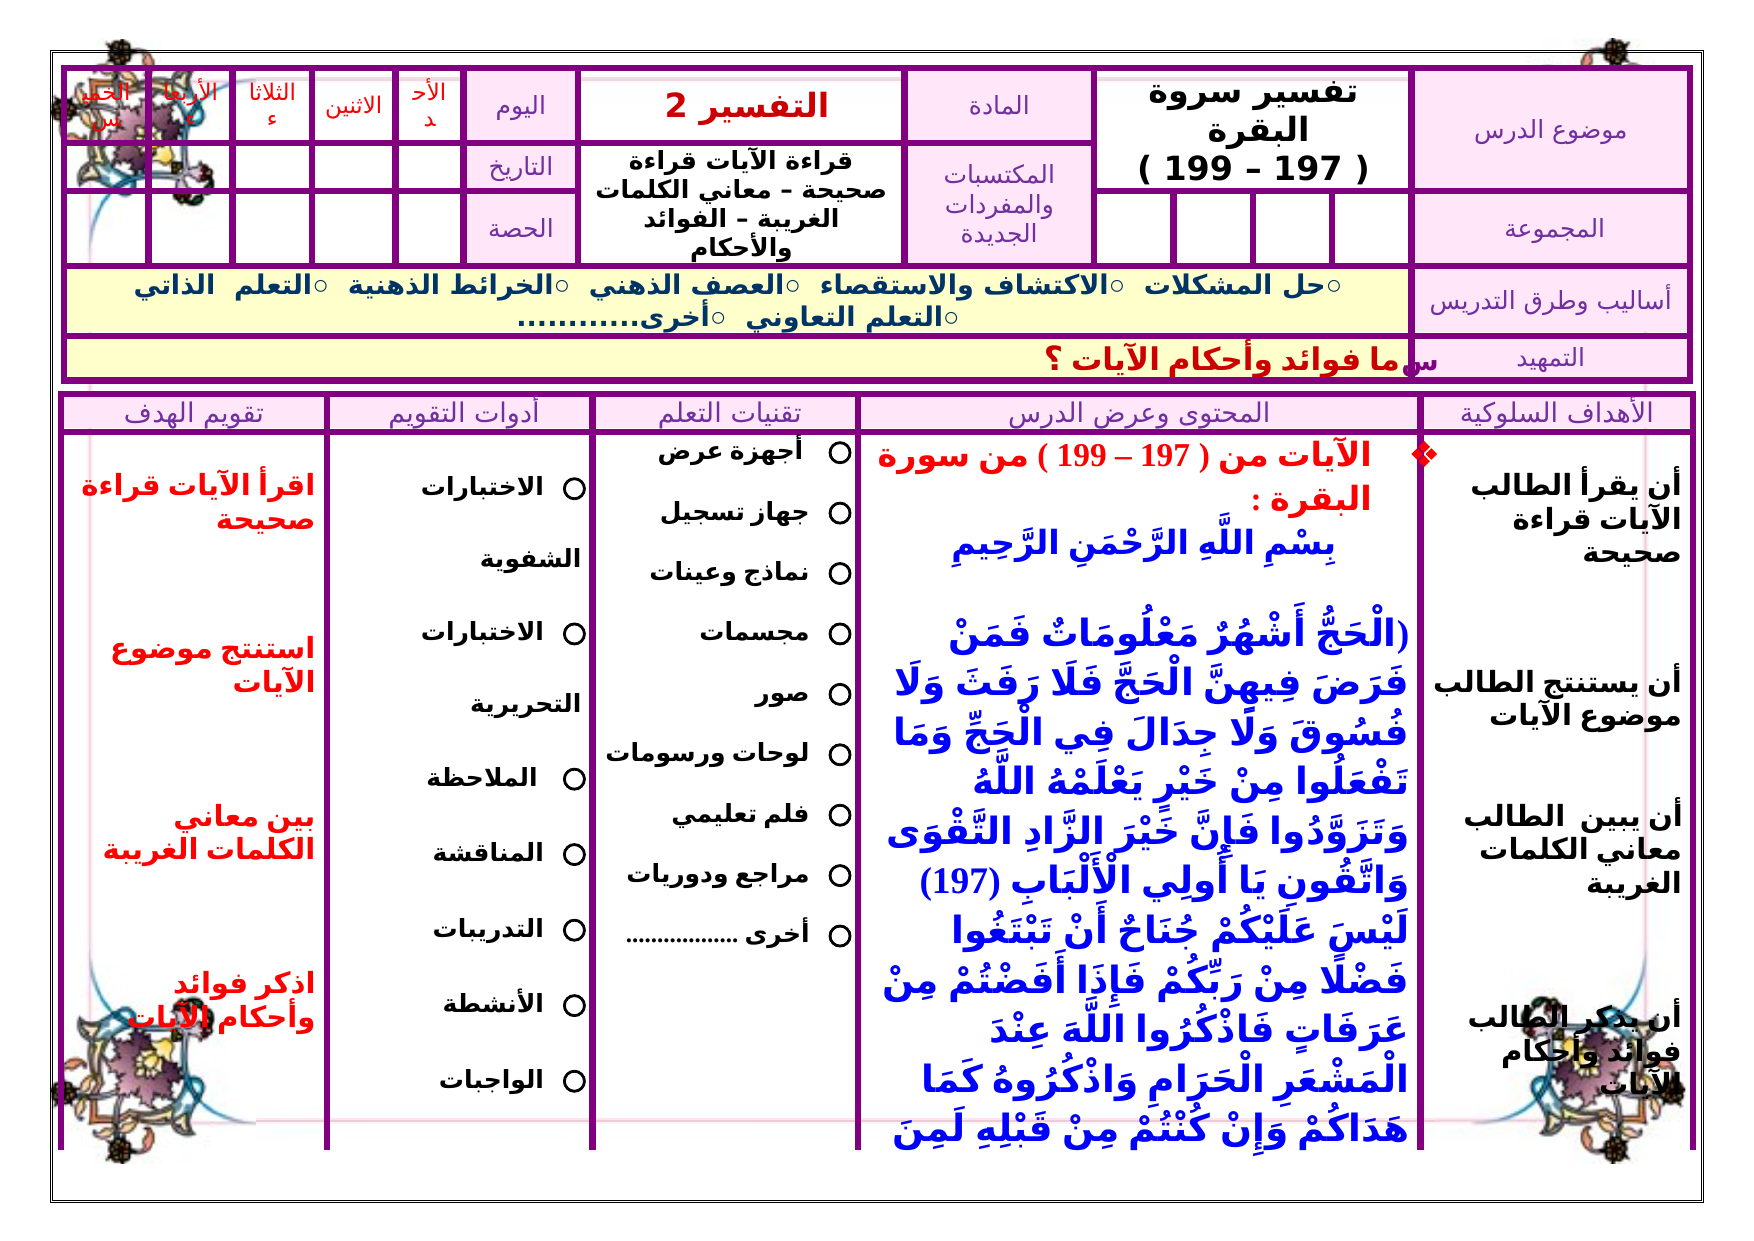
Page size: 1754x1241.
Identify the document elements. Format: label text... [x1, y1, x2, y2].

table_cell التاريخ [467, 146, 575, 188]
table_header الأحد [399, 71, 460, 140]
table_cell [315, 146, 392, 188]
table_header التفسير 2 [581, 71, 901, 140]
table_header الاثنين [315, 71, 392, 140]
table_header المادة [908, 71, 1091, 140]
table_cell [596, 435, 855, 1150]
picture [53, 53, 1686, 1164]
table_cell [399, 194, 460, 263]
table_cell ○حل المشكلات ○الاكتشاف والاستقصاء ○العصف الذهني ○الخرائط الذهنية ○التعلم الذاتي ○التعلم التعاوني ○أخرى............ [67, 269, 1408, 332]
table_cell [152, 194, 229, 263]
table_header موضوع الدرس [1415, 71, 1687, 188]
table_header الثلاثاء [236, 71, 309, 140]
table_cell قراءة الآيات قراءة صحيحة – معاني الكلمات الغريبة – الفوائد والأحكام [581, 146, 901, 263]
table_header الأهداف السلوكية [1424, 397, 1690, 428]
table_header تقويم الهدف [64, 397, 324, 428]
table_cell [67, 146, 145, 188]
table_cell الحصة [467, 194, 575, 263]
table_cell [1097, 194, 1170, 263]
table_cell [861, 435, 1417, 1150]
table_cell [330, 435, 589, 1150]
table_cell [67, 194, 145, 263]
table_header الأربعاء [152, 71, 229, 140]
table_header الخميس [67, 71, 145, 140]
table_cell ما فوائد وأحكام الآيات ؟ [67, 339, 1408, 377]
table_header تقنيات التعلم [596, 397, 855, 428]
picture [51, 51, 1686, 1164]
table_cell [64, 435, 324, 1150]
table_header أدوات التقويم [330, 397, 589, 428]
table_cell [1177, 194, 1250, 263]
table_header المحتوى وعرض الدرس [861, 397, 1417, 428]
table_header تفسير سروة البقرة ( 197 – 199 ) [1097, 71, 1408, 188]
table_cell [1335, 194, 1408, 263]
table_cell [1424, 435, 1690, 1150]
table_cell [236, 146, 309, 188]
table_cell أساليب وطرق التدريس [1415, 269, 1687, 332]
table_header اليوم [467, 71, 575, 140]
table_cell [399, 146, 460, 188]
table_cell [236, 194, 309, 263]
picture [51, 38, 1686, 50]
table_cell [315, 194, 392, 263]
table_cell التمهيد [1415, 339, 1687, 377]
table_cell المجموعة [1415, 194, 1687, 263]
table_cell [152, 146, 229, 188]
table_cell المكتسبات والمفردات الجديدة [908, 146, 1091, 263]
table_cell [1256, 194, 1329, 263]
